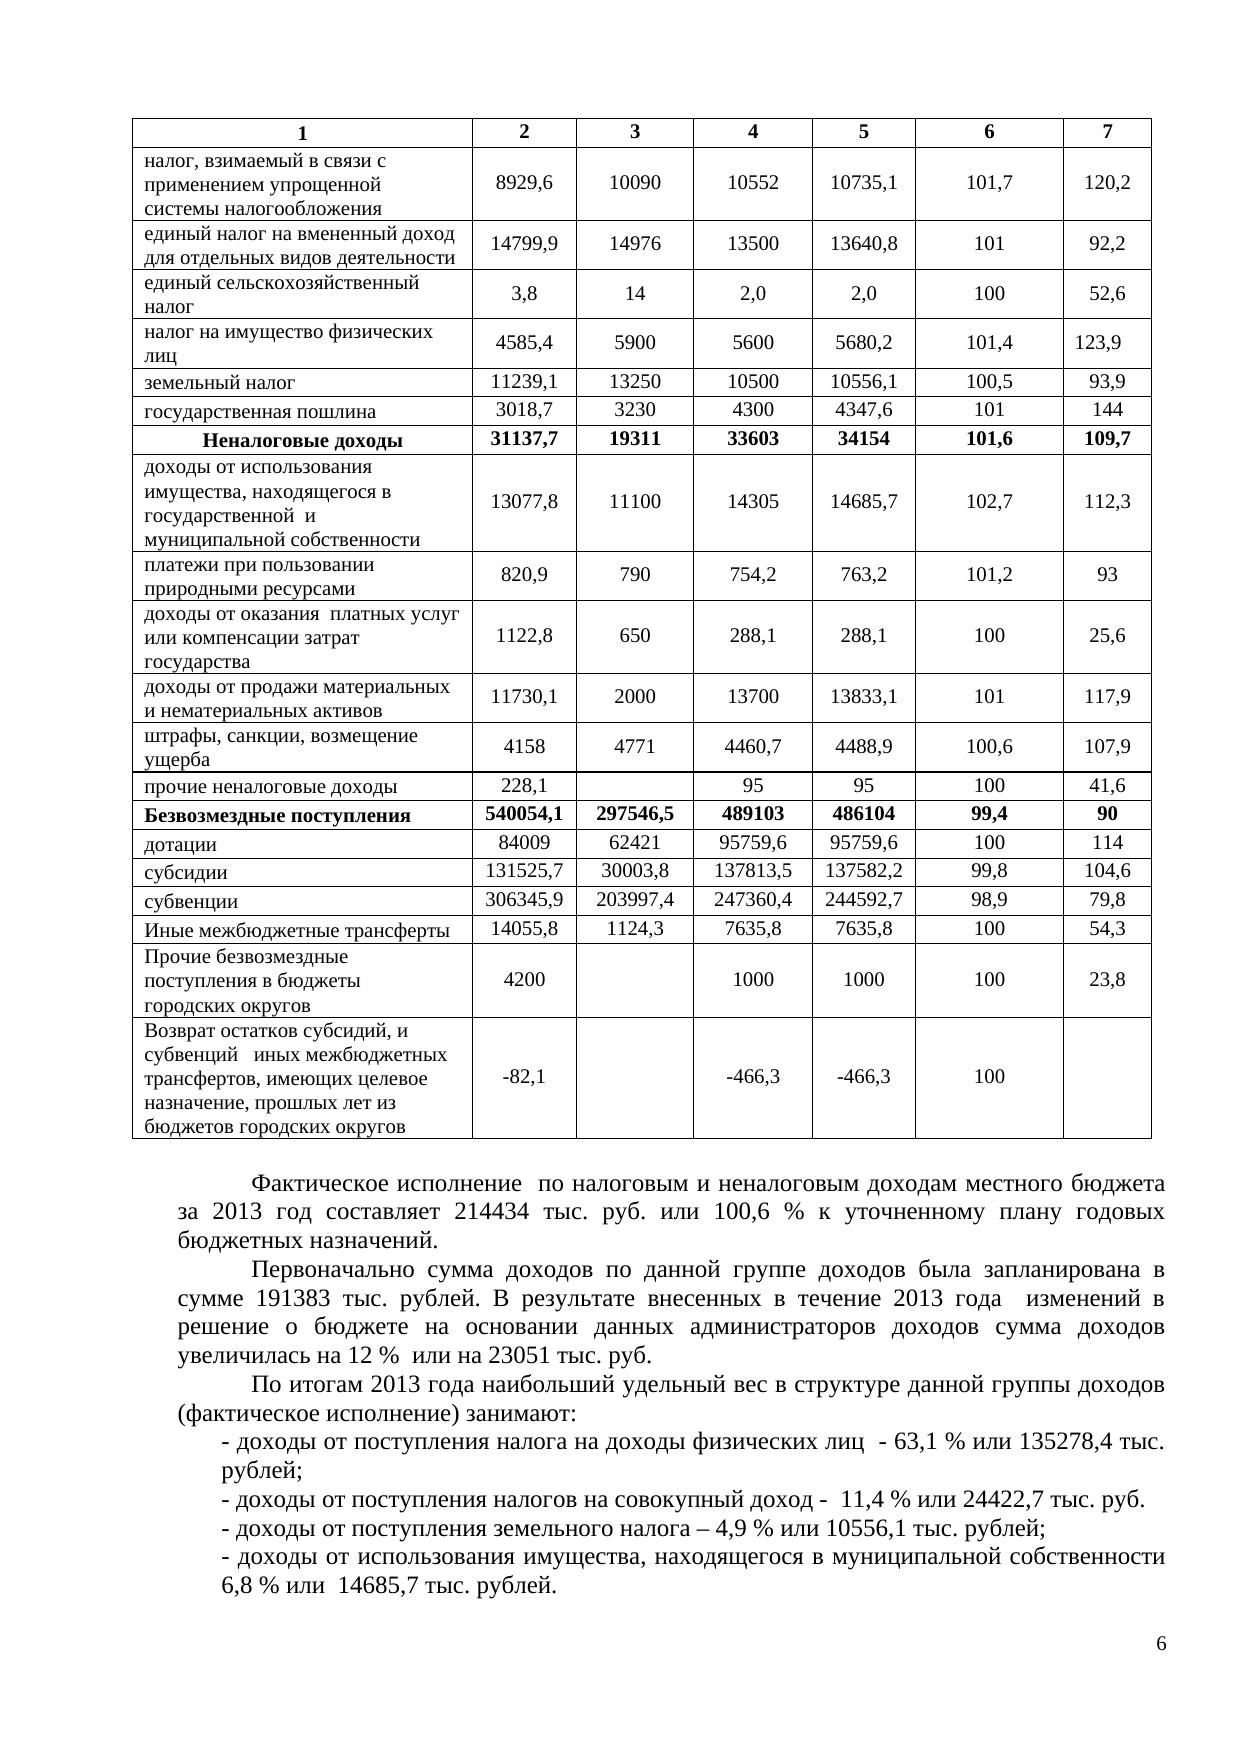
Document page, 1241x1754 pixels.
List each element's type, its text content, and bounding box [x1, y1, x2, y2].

table_cell 25,6 [1064, 601, 1151, 673]
table_cell 31137,7 [473, 426, 576, 453]
table_cell 10556,1 [813, 369, 915, 396]
table_cell 6 [916, 119, 1063, 147]
table_cell 306345,9 [473, 887, 576, 915]
table_cell 10735,1 [813, 148, 915, 220]
table_cell 107,9 [1064, 723, 1151, 771]
table_cell 123,9 [1064, 319, 1151, 367]
table_cell 244592,7 [813, 887, 915, 915]
table_cell 763,2 [813, 552, 915, 600]
table_cell 14 [577, 270, 693, 318]
table_cell единый налог на вмененный доход для отдельных видов деятельности [133, 221, 472, 269]
text По итогам 2013 года наибольший удельный вес в структуре данной группы доходов (фактическое исполнение) занимают: [177, 1369, 1166, 1426]
table_cell 7 [1064, 119, 1151, 147]
table_cell доходы от оказания платных услуг или компенсации затрат государства [133, 601, 472, 673]
table_cell 14305 [694, 455, 812, 551]
table_cell 99,4 [916, 801, 1063, 829]
table_cell 2,0 [813, 270, 915, 318]
table_cell 4771 [577, 723, 693, 771]
table_cell 1124,3 [577, 916, 693, 943]
table_cell 90 [1064, 801, 1151, 829]
table_cell Безвозмездные поступления [133, 801, 472, 829]
table_cell 54,3 [1064, 916, 1151, 943]
table_cell 247360,4 [694, 887, 812, 915]
table_cell 1 [133, 119, 472, 147]
table_cell 489103 [694, 801, 812, 829]
table_cell 100,5 [916, 369, 1063, 396]
table_cell Прочие безвозмездные поступления в бюджеты городских округов [133, 944, 472, 1017]
table_cell 62421 [577, 830, 693, 857]
table_cell 93,9 [1064, 369, 1151, 396]
table_cell единый сельскохозяйственный налог [133, 270, 472, 318]
table_cell 7635,8 [694, 916, 812, 943]
table_cell 120,2 [1064, 148, 1151, 220]
table_cell прочие неналоговые доходы [133, 773, 472, 800]
table_cell 112,3 [1064, 455, 1151, 551]
table_cell субвенции [133, 887, 472, 915]
table_cell 10552 [694, 148, 812, 220]
table_cell 30003,8 [577, 859, 693, 886]
table_cell 101 [916, 397, 1063, 425]
table_cell штрафы, санкции, возмещение ущерба [133, 723, 472, 771]
table_cell 100 [916, 773, 1063, 800]
table_cell 11730,1 [473, 674, 576, 722]
table_cell 288,1 [694, 601, 812, 673]
table_cell 131525,7 [473, 859, 576, 886]
table_cell 101,2 [916, 552, 1063, 600]
table_cell 13250 [577, 369, 693, 396]
table_cell 1000 [694, 944, 812, 1017]
table_cell доходы от использования имущества, находящегося в государственной и муниципальной собственности [133, 455, 472, 551]
table_cell 34154 [813, 426, 915, 453]
table_cell 100 [916, 944, 1063, 1017]
table_cell доходы от продажи материальных и нематериальных активов [133, 674, 472, 722]
table_cell 11100 [577, 455, 693, 551]
table_cell 33603 [694, 426, 812, 453]
title Первоначально сумма доходов по данной группе доходов была запланирована в сумме 191383 тыс. рублей. В результате внесенных в течение 2013 года изменений в решение о бюджете на основании данных администраторов доходов сумма доходов увеличилась на 12 % или на 23051 тыс. руб. [177, 1254, 1166, 1369]
table_cell 10500 [694, 369, 812, 396]
table_cell 4347,6 [813, 397, 915, 425]
table_cell платежи при пользовании природными ресурсами [133, 552, 472, 600]
table_cell 98,9 [916, 887, 1063, 915]
table_cell 486104 [813, 801, 915, 829]
table_cell 3,8 [473, 270, 576, 318]
table_cell 790 [577, 552, 693, 600]
title Фактическое исполнение по налоговым и неналоговым доходам местного бюджета за 2013 год составляет 214434 тыс. руб. или 100,6 % к уточненному плану годовых бюджетных назначений. [177, 1168, 1166, 1254]
table_cell 7635,8 [813, 916, 915, 943]
text - доходы от использования имущества, находящегося в муниципальной собственности 6,8 % или 14685,7 тыс. рублей. [221, 1541, 1166, 1599]
table_cell 5680,2 [813, 319, 915, 367]
table_cell 14685,7 [813, 455, 915, 551]
table_cell налог, взимаемый в связи с применением упрощенной системы налогообложения [133, 148, 472, 220]
table_cell 1122,8 [473, 601, 576, 673]
table_cell 13700 [694, 674, 812, 722]
table_cell 3018,7 [473, 397, 576, 425]
table_cell земельный налог [133, 369, 472, 396]
table_cell Иные межбюджетные трансферты [133, 916, 472, 943]
table_cell 754,2 [694, 552, 812, 600]
table_cell 13833,1 [813, 674, 915, 722]
table_cell -82,1 [473, 1018, 576, 1138]
table_cell 101 [916, 674, 1063, 722]
table_cell 650 [577, 601, 693, 673]
table_cell 52,6 [1064, 270, 1151, 318]
table_cell 100 [916, 601, 1063, 673]
table_cell 95 [813, 773, 915, 800]
table_cell 19311 [577, 426, 693, 453]
table_cell [577, 944, 693, 1017]
table_cell 13640,8 [813, 221, 915, 269]
table_cell 137813,5 [694, 859, 812, 886]
table_cell 137582,2 [813, 859, 915, 886]
table_cell 109,7 [1064, 426, 1151, 453]
text - доходы от поступления налога на доходы физических лиц - 63,1 % или 135278,4 тыс. рублей; [221, 1426, 1166, 1484]
table_cell 3230 [577, 397, 693, 425]
table_cell 104,6 [1064, 859, 1151, 886]
table_cell 4460,7 [694, 723, 812, 771]
table_cell 14976 [577, 221, 693, 269]
table_cell 4300 [694, 397, 812, 425]
table_cell 5900 [577, 319, 693, 367]
table_cell 41,6 [1064, 773, 1151, 800]
table_cell -466,3 [694, 1018, 812, 1138]
table_cell 2000 [577, 674, 693, 722]
text - доходы от поступления земельного налога – 4,9 % или 10556,1 тыс. рублей; [221, 1513, 1166, 1541]
table_cell 102,7 [916, 455, 1063, 551]
table_cell 14055,8 [473, 916, 576, 943]
table_cell Неналоговые доходы [133, 426, 472, 453]
table_cell 101 [916, 221, 1063, 269]
table_cell 14799,9 [473, 221, 576, 269]
table_cell 101,6 [916, 426, 1063, 453]
table_cell 13077,8 [473, 455, 576, 551]
table_cell 2 [473, 119, 576, 147]
table_cell 99,8 [916, 859, 1063, 886]
table_cell государственная пошлина [133, 397, 472, 425]
table_cell 100,6 [916, 723, 1063, 771]
table_cell 2,0 [694, 270, 812, 318]
table_cell дотации [133, 830, 472, 857]
table_cell [577, 1018, 693, 1138]
table_cell 79,8 [1064, 887, 1151, 915]
table_cell 13500 [694, 221, 812, 269]
table_cell 820,9 [473, 552, 576, 600]
text - доходы от поступления налогов на совокупный доход - 11,4 % или 24422,7 тыс. руб. [221, 1484, 1166, 1513]
table_cell 95759,6 [694, 830, 812, 857]
table_cell 297546,5 [577, 801, 693, 829]
table_cell 5600 [694, 319, 812, 367]
table_cell Возврат остатков субсидий, и субвенций иных межбюджетных трансфертов, имеющих целевое назначение, прошлых лет из бюджетов городских округов [133, 1018, 472, 1138]
table_cell 100 [916, 916, 1063, 943]
table_cell 4 [694, 119, 812, 147]
table_cell 114 [1064, 830, 1151, 857]
table_cell 117,9 [1064, 674, 1151, 722]
table_cell 3 [577, 119, 693, 147]
table_cell 5 [813, 119, 915, 147]
table_cell 84009 [473, 830, 576, 857]
table_cell 144 [1064, 397, 1151, 425]
table_cell 4200 [473, 944, 576, 1017]
table_cell 23,8 [1064, 944, 1151, 1017]
table_cell 100 [916, 270, 1063, 318]
table_cell 95759,6 [813, 830, 915, 857]
table_cell 93 [1064, 552, 1151, 600]
table_cell 92,2 [1064, 221, 1151, 269]
table_cell [1064, 1018, 1151, 1138]
table_cell 8929,6 [473, 148, 576, 220]
table_cell [577, 773, 693, 800]
table_cell 228,1 [473, 773, 576, 800]
table_cell 4158 [473, 723, 576, 771]
table_cell 101,7 [916, 148, 1063, 220]
table_cell 203997,4 [577, 887, 693, 915]
table_cell 4585,4 [473, 319, 576, 367]
table_cell налог на имущество физических лиц [133, 319, 472, 367]
table_cell 101,4 [916, 319, 1063, 367]
table_cell 10090 [577, 148, 693, 220]
table_cell 100 [916, 830, 1063, 857]
table_cell субсидии [133, 859, 472, 886]
table_cell 540054,1 [473, 801, 576, 829]
table_cell 1000 [813, 944, 915, 1017]
table_cell -466,3 [813, 1018, 915, 1138]
table_cell 95 [694, 773, 812, 800]
table_cell 288,1 [813, 601, 915, 673]
table_cell 100 [916, 1018, 1063, 1138]
table_cell 4488,9 [813, 723, 915, 771]
table_cell 11239,1 [473, 369, 576, 396]
